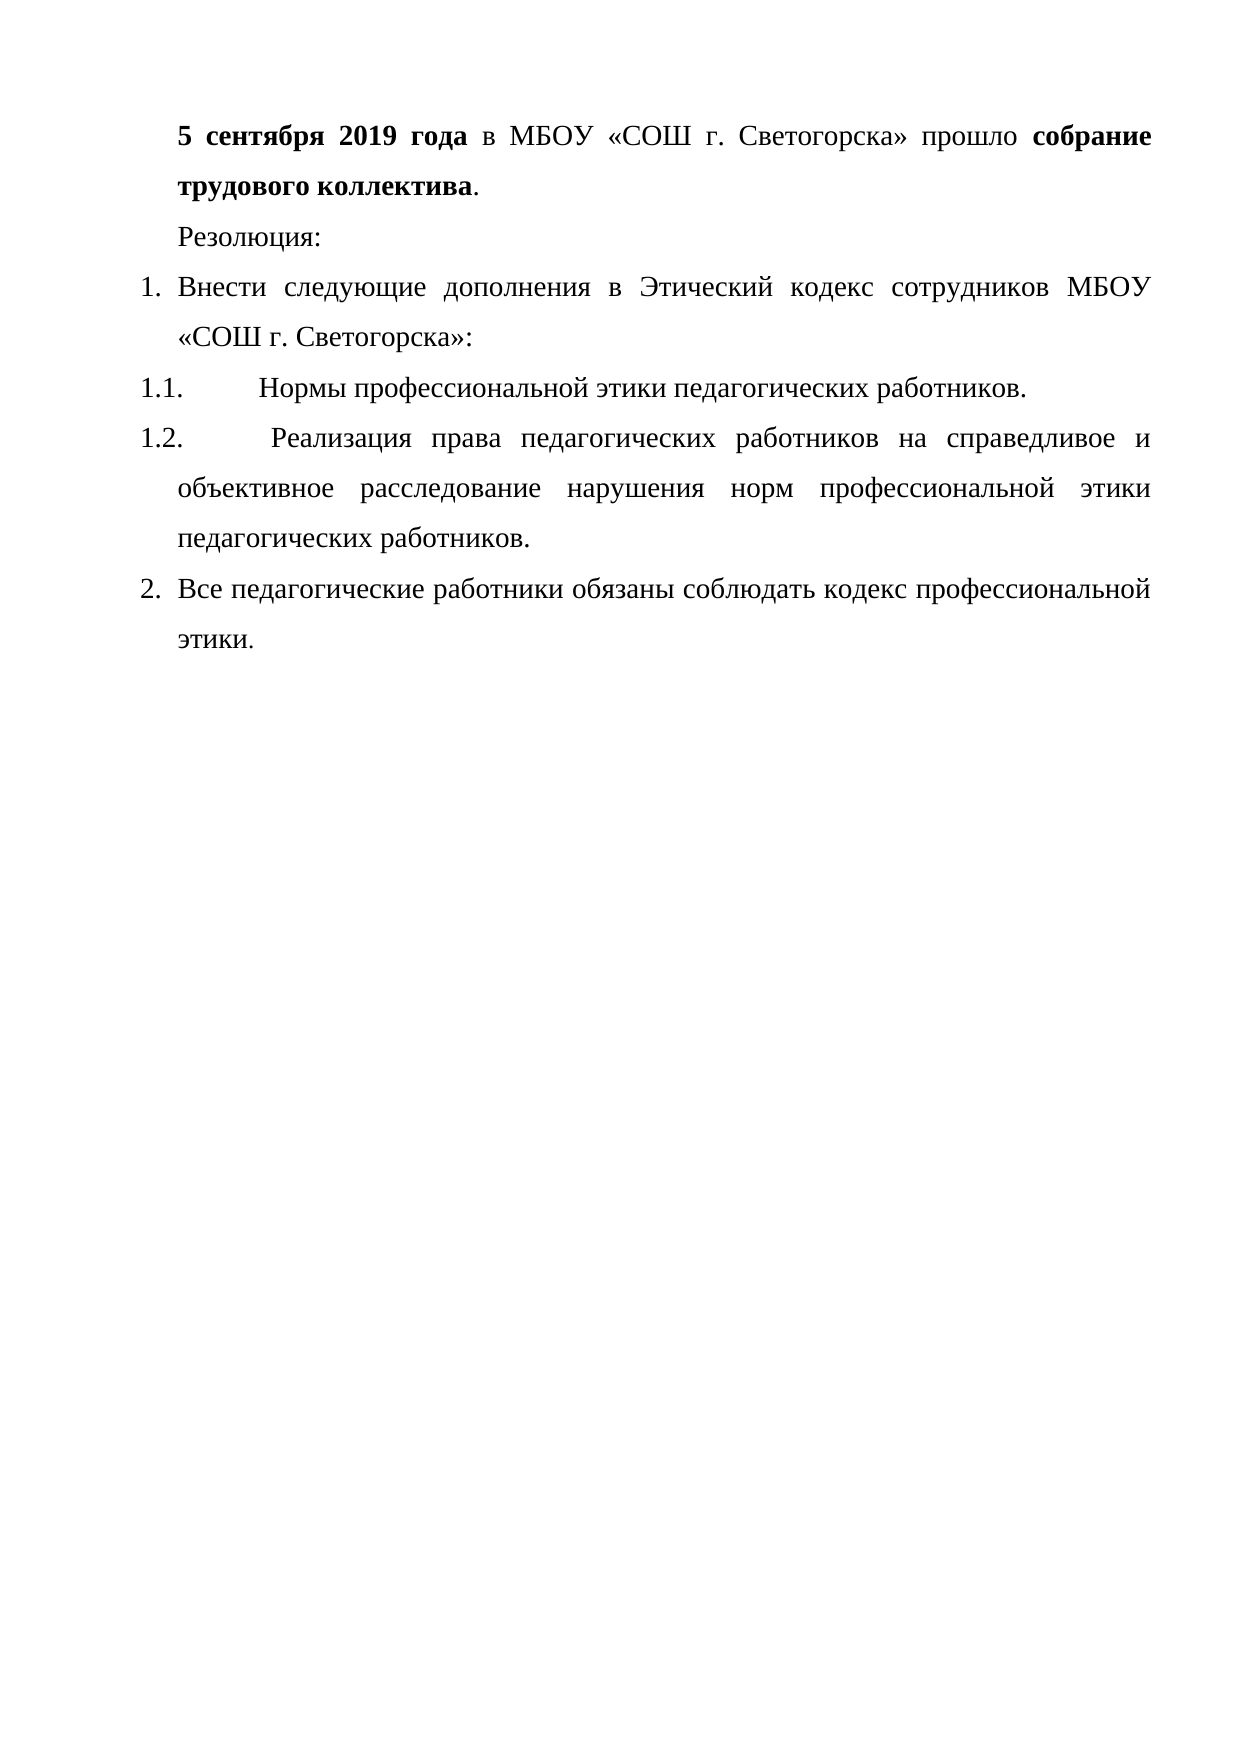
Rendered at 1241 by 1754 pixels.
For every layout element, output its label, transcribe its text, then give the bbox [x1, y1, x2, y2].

text Резолюция: [177, 219, 1152, 252]
list Все педагогические работники обязаны соблюдать кодекс профессиональной этики. [140, 571, 1152, 655]
list Нормы профессиональной этики педагогических работников. [140, 370, 1152, 403]
text 5 сентября 2019 года в МБОУ «СОШ г. Светогорска» прошло собрание трудового коллектива. [177, 118, 1152, 202]
list Реализация права педагогических работников на справедливое и объективное расследование нарушения норм профессиональной этики педагогических работников. [140, 420, 1152, 554]
list Внести следующие дополнения в Этический кодекс сотрудников МБОУ «СОШ г. Светогорска»: [140, 269, 1152, 353]
